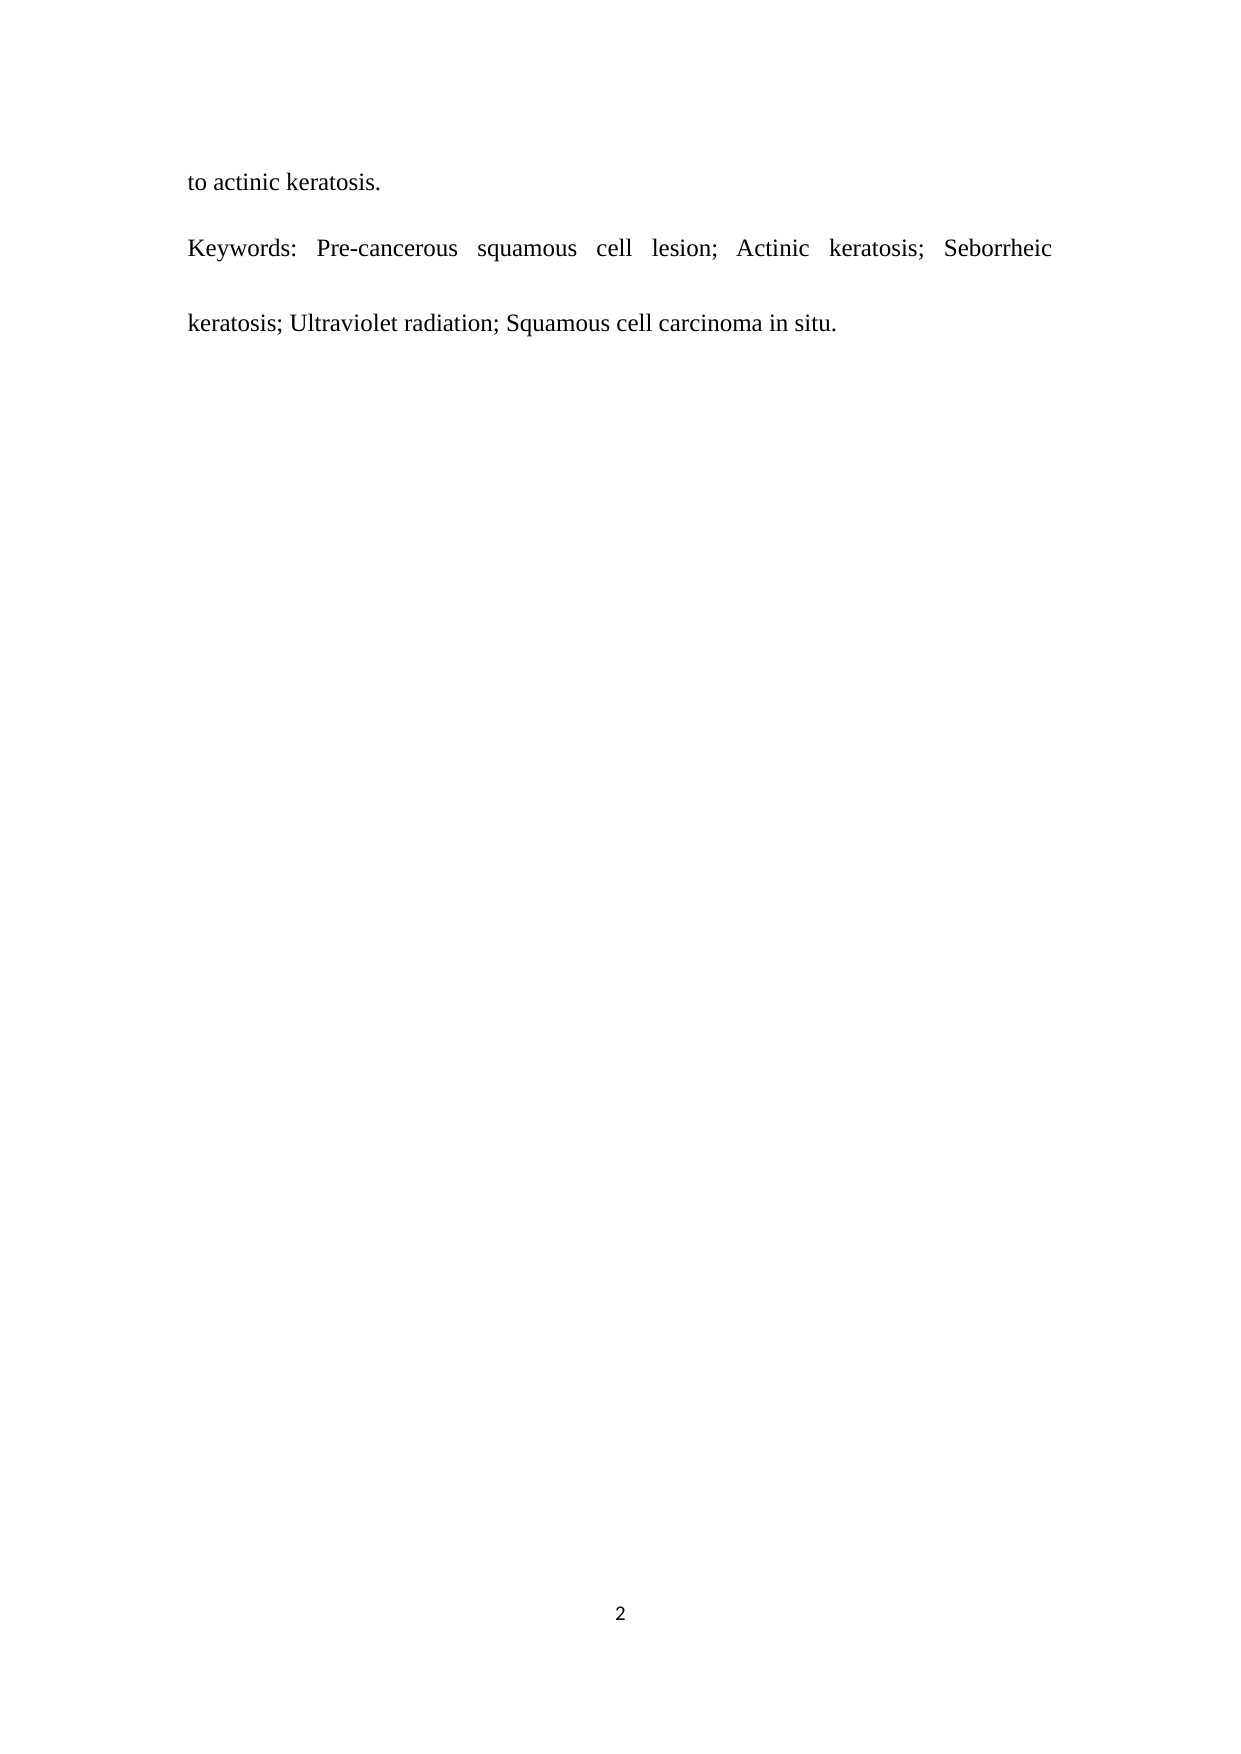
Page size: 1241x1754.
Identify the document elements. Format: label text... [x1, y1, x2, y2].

text Keywords: Pre-cancerous squamous cell lesion; Actinic keratosis; Seborrheic keratosis; Ultraviolet radiation; Squamous cell carcinoma in situ. [187, 229, 1053, 341]
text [187, 162, 1053, 200]
